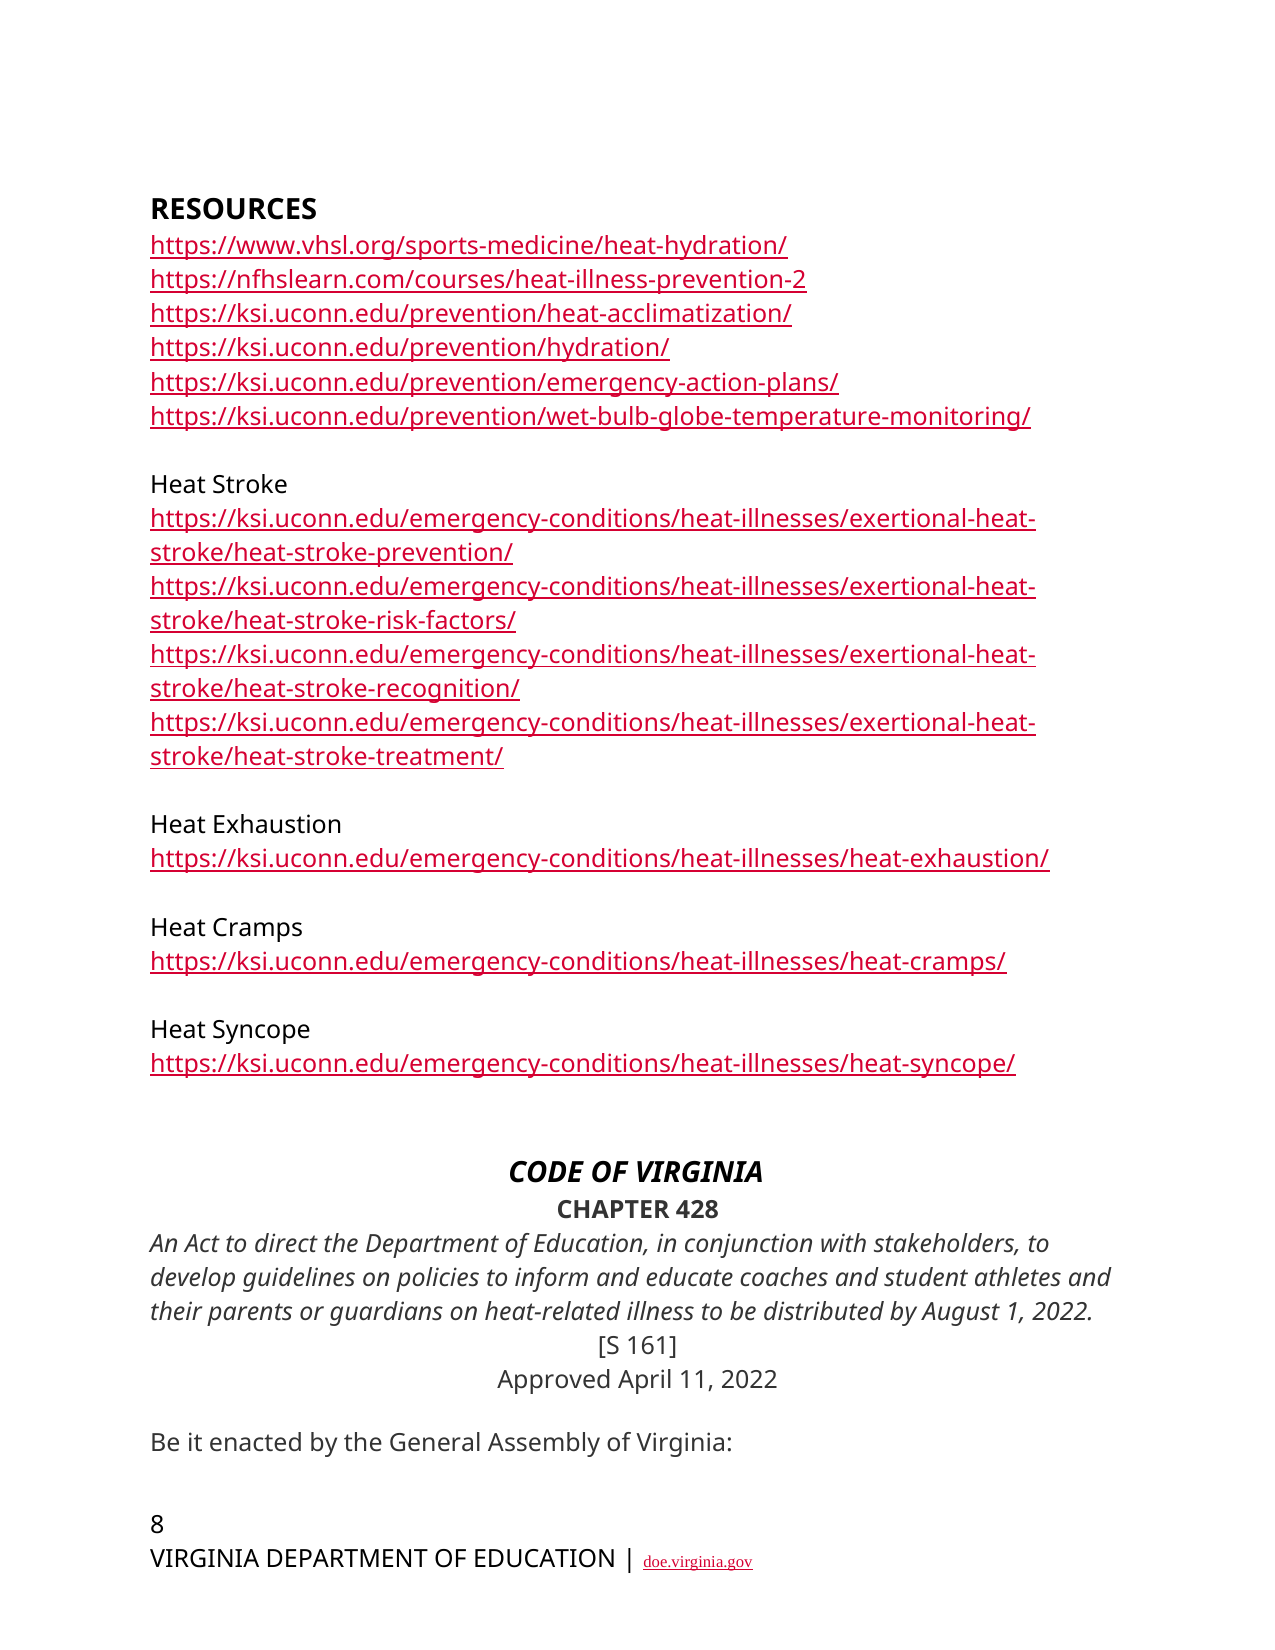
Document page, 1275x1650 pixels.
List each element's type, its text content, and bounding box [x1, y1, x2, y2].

text https://ksi.uconn.edu/emergency-conditions/heat-illnesses/exertional-heat-stroke/heat-stroke-recognition/ [150, 637, 1125, 705]
text Heat Syncope [150, 1011, 1125, 1045]
text https://ksi.uconn.edu/prevention/hydration/ [150, 330, 1125, 364]
text Heat Stroke [150, 466, 1125, 500]
text https://ksi.uconn.edu/emergency-conditions/heat-illnesses/exertional-heat-stroke/heat-stroke-prevention/ [150, 500, 1125, 568]
text CHAPTER 428 [150, 1191, 1125, 1226]
text Be it enacted by the General Assembly of Virginia: [150, 1425, 1125, 1459]
text Heat Cramps [150, 909, 1125, 943]
text https://ksi.uconn.edu/prevention/wet-bulb-globe-temperature-monitoring/ [150, 398, 1125, 432]
text https://ksi.uconn.edu/emergency-conditions/heat-illnesses/exertional-heat-stroke/heat-stroke-treatment/ [150, 705, 1125, 773]
text https://ksi.uconn.edu/prevention/heat-acclimatization/ [150, 296, 1125, 330]
text https://ksi.uconn.edu/prevention/emergency-action-plans/ [150, 364, 1125, 398]
text Heat Exhaustion [150, 807, 1125, 841]
text https://ksi.uconn.edu/emergency-conditions/heat-illnesses/heat-exhaustion/ [150, 841, 1125, 875]
text An Act to direct the Department of Education, in conjunction with stakeholders, to develop guidelines on policies to inform and educate coaches and student athletes and their parents or guardians on heat-related illness to be distributed by August 1, 2022. [150, 1226, 1125, 1328]
subtitle Resources [150, 188, 1125, 228]
text https://nfhslearn.com/courses/heat-illness-prevention-2 [150, 262, 1125, 296]
subtitle Code of Virginia [150, 1152, 1125, 1191]
text https://www.vhsl.org/sports-medicine/heat-hydration/ [150, 228, 1125, 262]
text https://ksi.uconn.edu/emergency-conditions/heat-illnesses/heat-cramps/ [150, 943, 1125, 977]
text Approved April 11, 2022 [150, 1362, 1125, 1396]
text [S 161] [150, 1328, 1125, 1362]
text https://ksi.uconn.edu/emergency-conditions/heat-illnesses/heat-syncope/ [150, 1045, 1125, 1079]
text https://ksi.uconn.edu/emergency-conditions/heat-illnesses/exertional-heat-stroke/heat-stroke-risk-factors/ [150, 568, 1125, 637]
